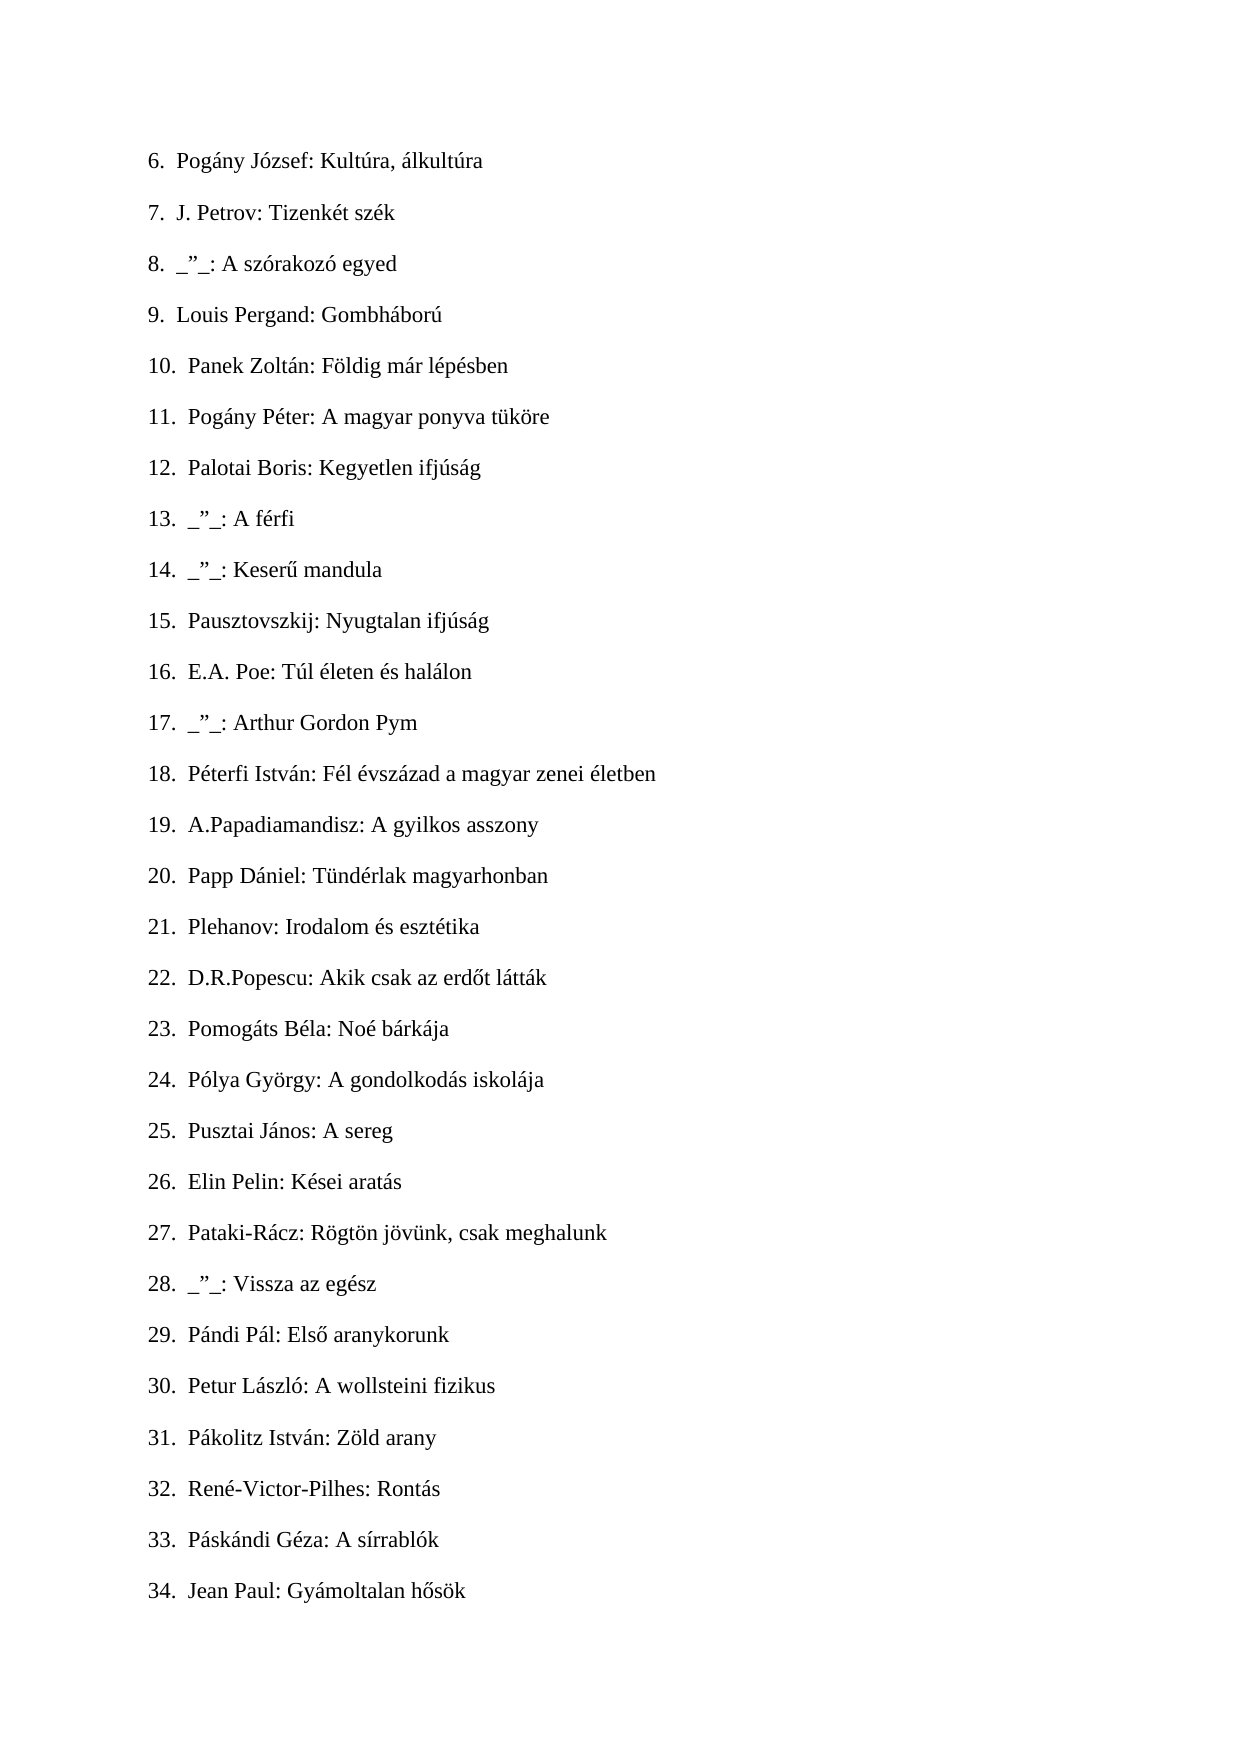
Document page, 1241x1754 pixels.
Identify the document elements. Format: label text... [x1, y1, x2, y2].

text 15. Pausztovszkij: Nyugtalan ifjúság [148, 607, 1093, 633]
text 22. D.R.Popescu: Akik csak az erdőt látták [148, 964, 1093, 991]
text 7. J. Petrov: Tizenkét szék [148, 199, 1093, 225]
text 14. _”_: Keserű mandula [148, 556, 1093, 582]
text 12. Palotai Boris: Kegyetlen ifjúság [148, 454, 1093, 480]
text 8. _”_: A szórakozó egyed [148, 250, 1093, 276]
text 33. Páskándi Géza: A sírrablók [148, 1526, 1093, 1552]
text 18. Péterfi István: Fél évszázad a magyar zenei életben [148, 760, 1093, 786]
text 17. _”_: Arthur Gordon Pym [148, 709, 1093, 735]
text 27. Pataki-Rácz: Rögtön jövünk, csak meghalunk [148, 1219, 1093, 1246]
text 28. _”_: Vissza az egész [148, 1271, 1093, 1297]
text 25. Pusztai János: A sereg [148, 1117, 1093, 1144]
text 26. Elin Pelin: Kései aratás [148, 1168, 1093, 1195]
text 6. Pogány József: Kultúra, álkultúra [148, 148, 1093, 174]
text 32. René-Victor-Pilhes: Rontás [148, 1475, 1093, 1501]
text 21. Plehanov: Irodalom és esztétika [148, 913, 1093, 939]
text 24. Pólya György: A gondolkodás iskolája [148, 1066, 1093, 1093]
text 31. Pákolitz István: Zöld arany [148, 1424, 1093, 1450]
text 19. A.Papadiamandisz: A gyilkos asszony [148, 811, 1093, 837]
text 20. Papp Dániel: Tündérlak magyarhonban [148, 862, 1093, 888]
text 16. E.A. Poe: Túl életen és halálon [148, 658, 1093, 684]
text 23. Pomogáts Béla: Noé bárkája [148, 1015, 1093, 1042]
text 30. Petur László: A wollsteini fizikus [148, 1373, 1093, 1399]
text 10. Panek Zoltán: Földig már lépésben [148, 352, 1093, 378]
text 9. Louis Pergand: Gombháború [148, 301, 1093, 327]
text 11. Pogány Péter: A magyar ponyva tüköre [148, 403, 1093, 429]
text 29. Pándi Pál: Első aranykorunk [148, 1322, 1093, 1348]
text 34. Jean Paul: Gyámoltalan hősök [148, 1577, 1093, 1603]
text 13. _”_: A férfi [148, 505, 1093, 531]
